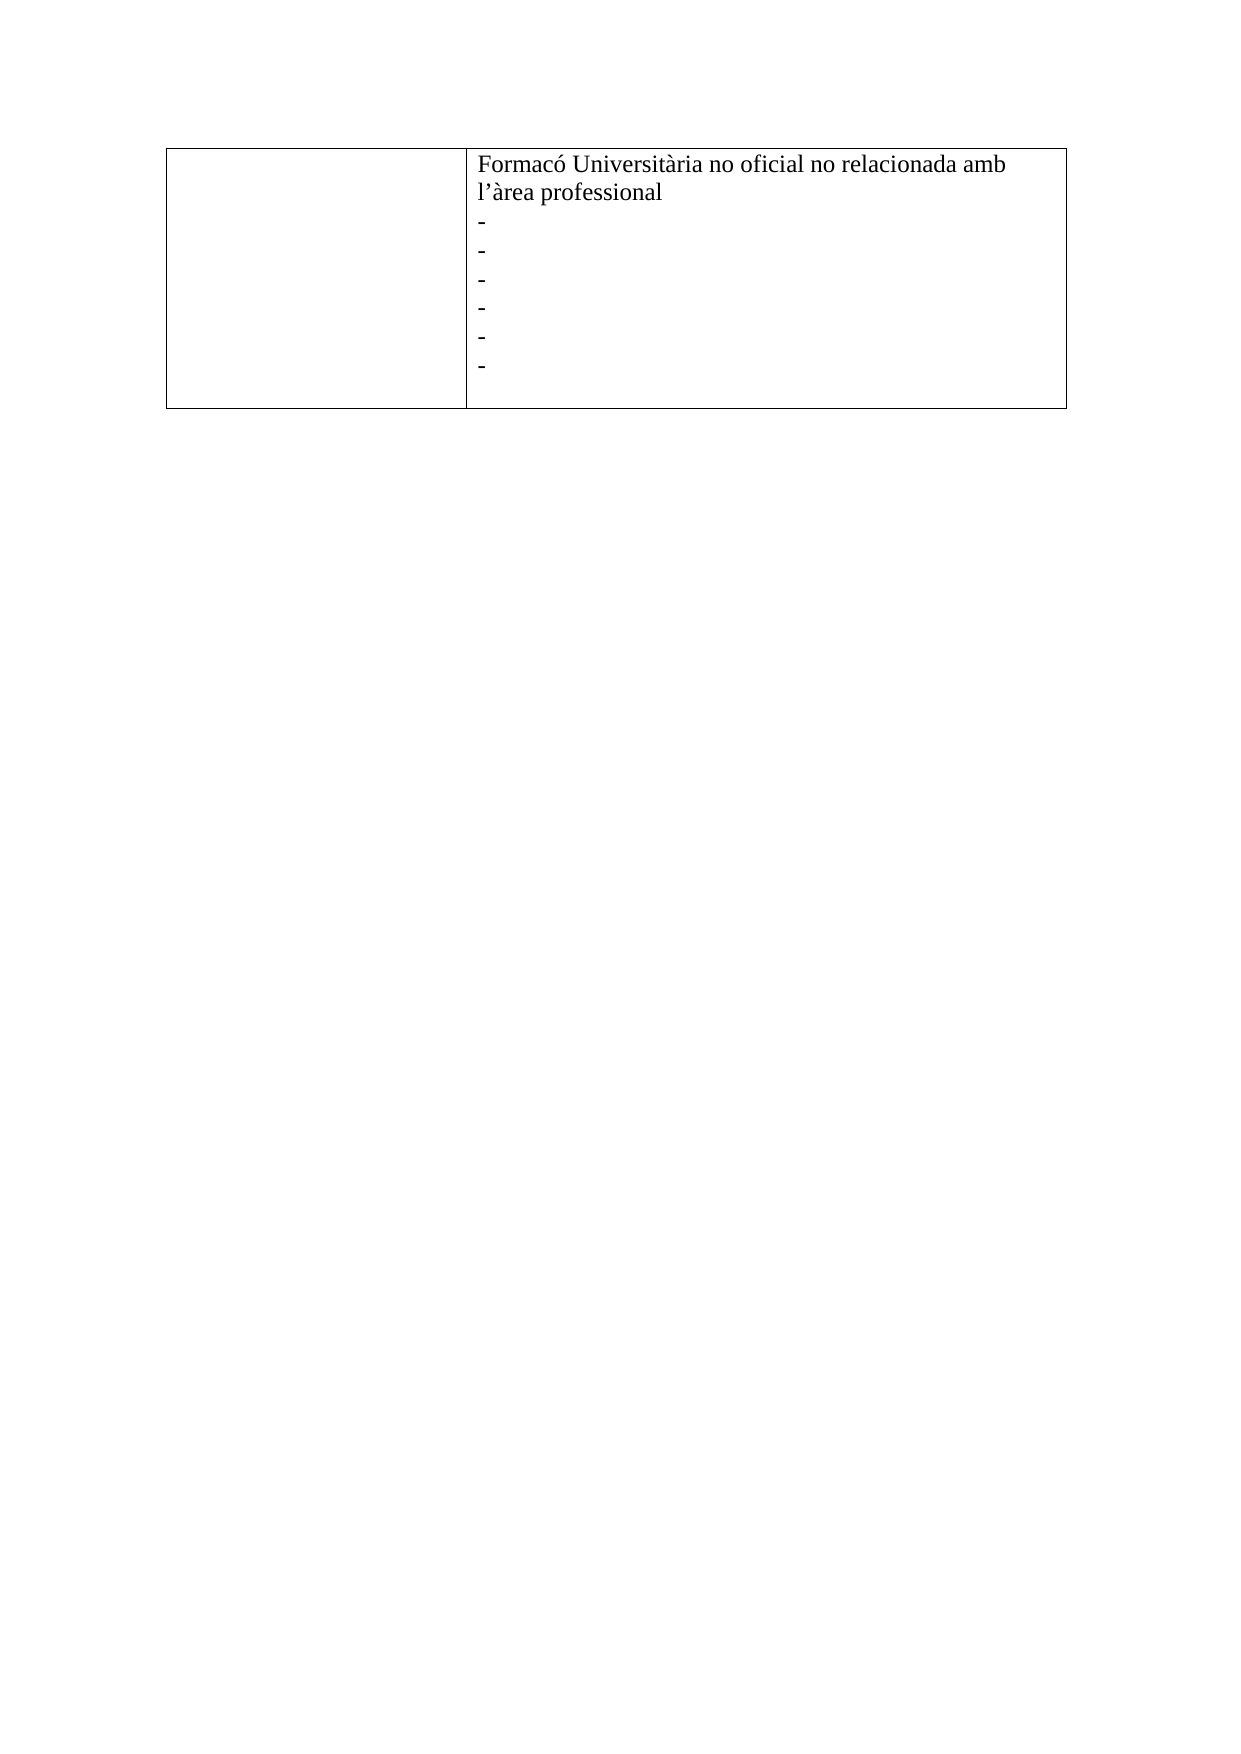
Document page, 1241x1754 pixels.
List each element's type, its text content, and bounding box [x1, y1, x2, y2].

table_cell Formacó Universitària no oficial no relacionada amb l’àrea professional - - - - - - [467, 149, 1066, 407]
